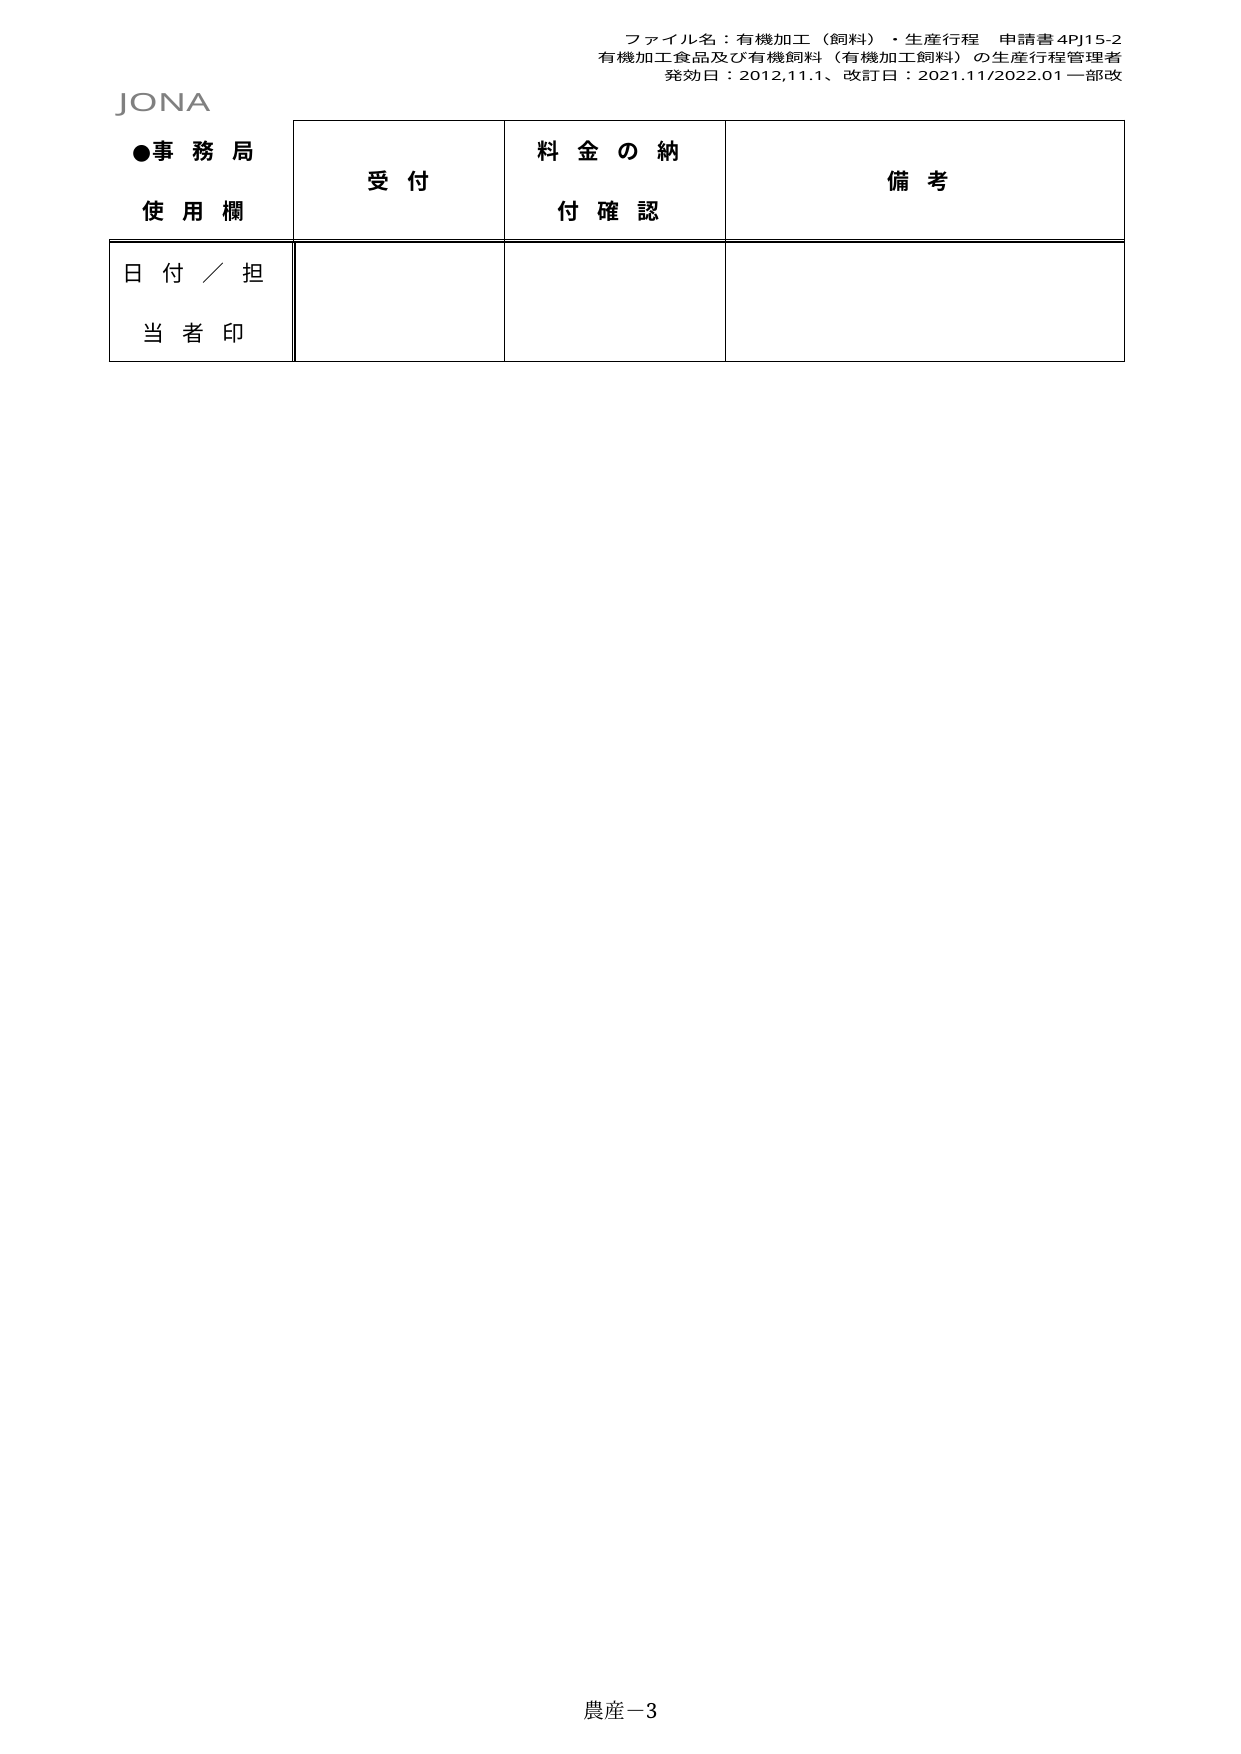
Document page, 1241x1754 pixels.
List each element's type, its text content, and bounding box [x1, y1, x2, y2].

table_cell [296, 243, 504, 361]
table_header 受付 [294, 121, 504, 239]
table_cell 日付／担当者印 [110, 243, 292, 361]
table_cell [726, 243, 1124, 361]
table_header 料金の納付確認 [505, 121, 725, 239]
table_cell [505, 243, 725, 361]
table_header ●事務局使用欄 [109, 120, 293, 239]
table_header 備考 [726, 121, 1124, 239]
